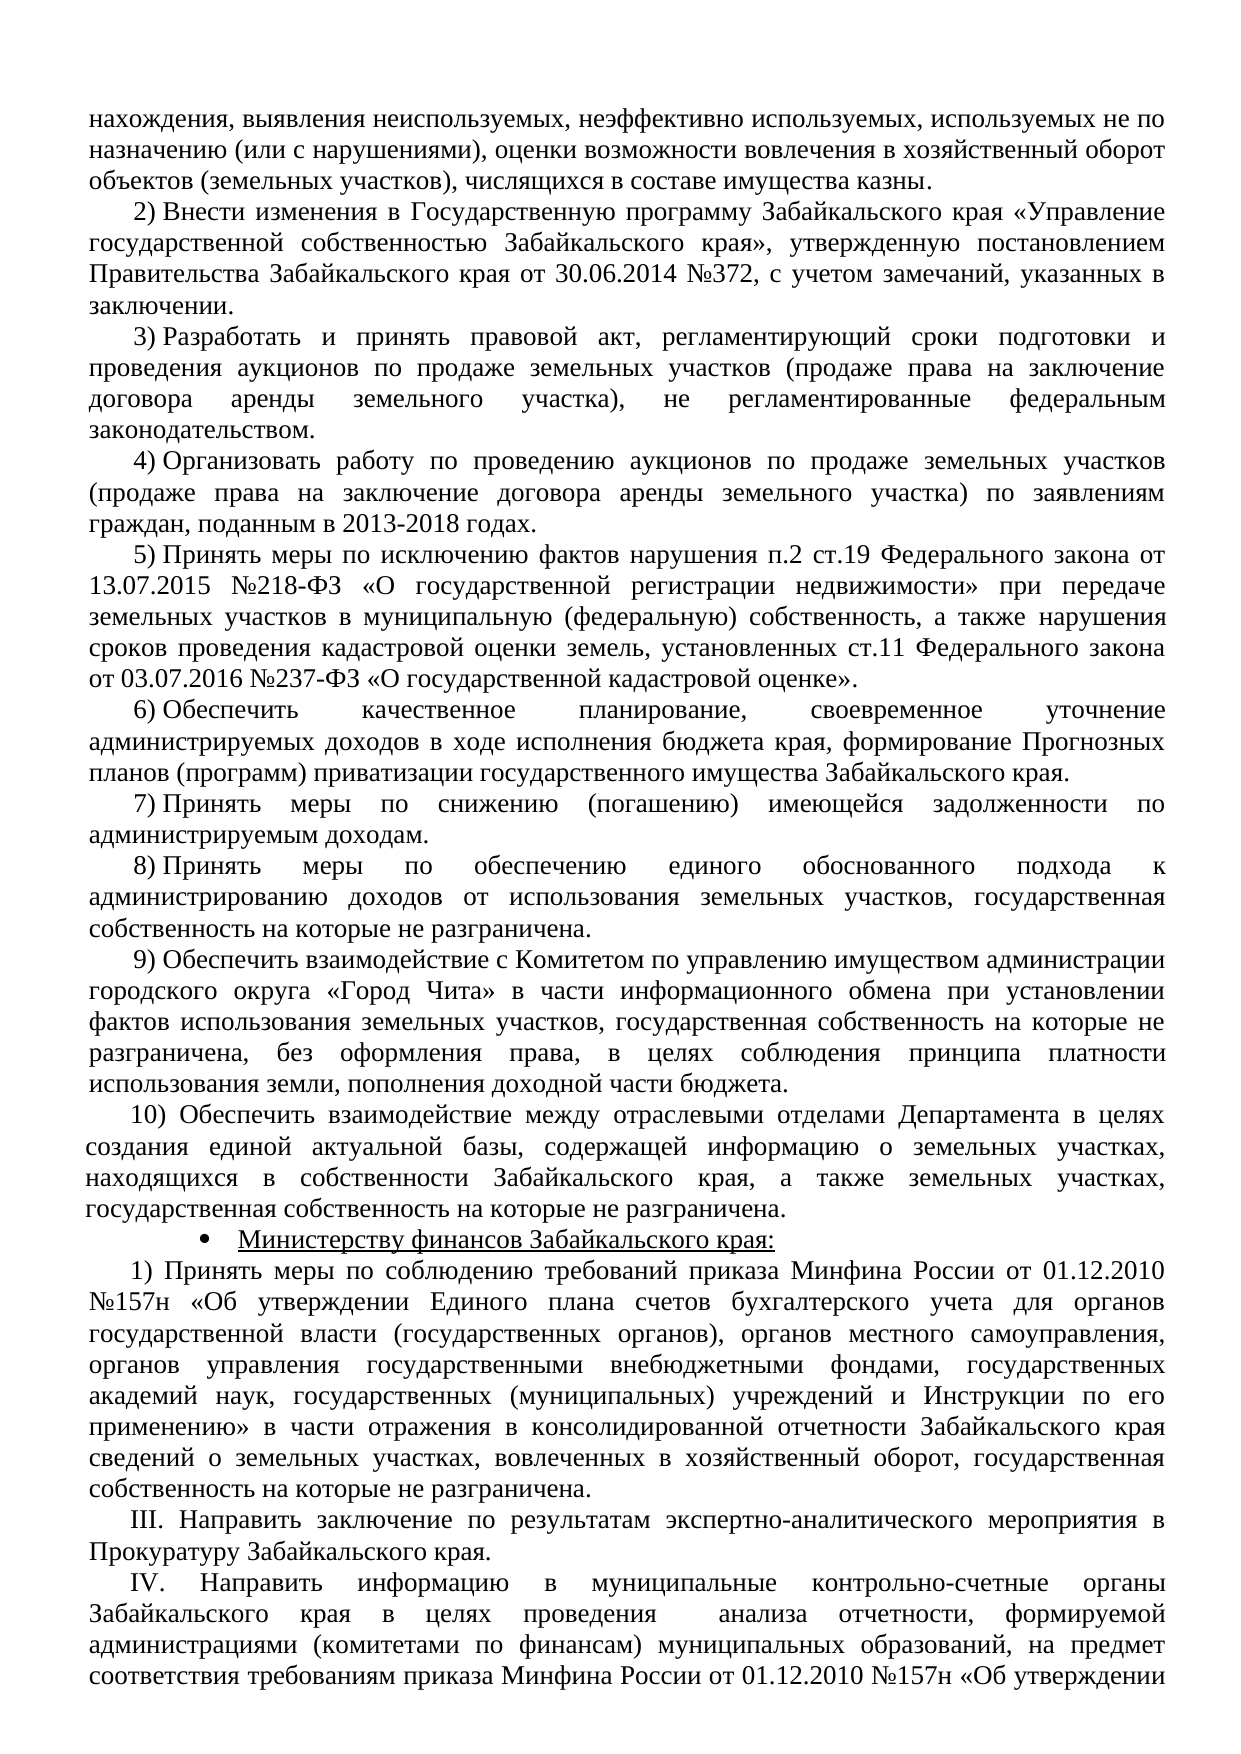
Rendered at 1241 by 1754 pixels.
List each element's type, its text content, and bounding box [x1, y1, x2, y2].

list Министерству финансов Забайкальского края: [200, 1223, 1167, 1254]
list Принять меры по обеспечению единого обоснованного подхода к администрированию доходов от использования земельных участков, государственная собственность на которые не разграничена. [89, 849, 1167, 943]
list Принять меры по снижению (погашению) имеющейся задолженности по администрируемым доходам. [89, 787, 1167, 849]
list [89, 102, 1167, 195]
list Обеспечить качественное планирование, своевременное уточнение администрируемых доходов в ходе исполнения бюджета края, формирование Прогнозных планов (программ) приватизации государственного имущества Забайкальского края. [89, 694, 1167, 787]
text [89, 1566, 1167, 1690]
list Организовать работу по проведению аукционов по продаже земельных участков (продаже права на заключение договора аренды земельного участка) по заявлениям граждан, поданным в 2013-2018 годах. [89, 444, 1167, 538]
list Внести изменения в Государственную программу Забайкальского края «Управление государственной собственностью Забайкальского края», утвержденную постановлением Правительства Забайкальского края от 30.06.2014 №372, с учетом замечаний, указанных в заключении. [89, 195, 1167, 320]
text 10) Обеспечить взаимодействие между отраслевыми отделами Департамента в целях создания единой актуальной базы, содержащей информацию о земельных участках, находящихся в собственности Забайкальского края, а также земельных участках, государственная собственность на которые не разграничена. [85, 1098, 1167, 1223]
text 1) Принять меры по соблюдению требований приказа Минфина России от 01.12.2010 №157н «Об утверждении Единого плана счетов бухгалтерского учета для органов государственной власти (государственных органов), органов местного самоуправления, органов управления государственными внебюджетными фондами, государственных академий наук, государственных (муниципальных) учреждений и Инструкции по его применению» в части отражения в консолидированной отчетности Забайкальского края сведений о земельных участках, вовлеченных в хозяйственный оборот, государственная собственность на которые не разграничена. [89, 1254, 1167, 1503]
text III. Направить заключение по результатам экспертно-аналитического мероприятия в Прокуратуру Забайкальского края. [89, 1503, 1167, 1566]
list Принять меры по исключению фактов нарушения п.2 ст.19 Федерального закона от 13.07.2015 №218-ФЗ «О государственной регистрации недвижимости» при передаче земельных участков в муниципальную (федеральную) собственность, а также нарушения сроков проведения кадастровой оценки земель, установленных ст.11 Федерального закона от 03.07.2016 №237-ФЗ «О государственной кадастровой оценке». [89, 538, 1167, 694]
list Разработать и принять правовой акт, регламентирующий сроки подготовки и проведения аукционов по продаже земельных участков (продаже права на заключение договора аренды земельного участка), не регламентированные федеральным законодательством. [89, 320, 1167, 444]
list Обеспечить взаимодействие с Комитетом по управлению имуществом администрации городского округа «Город Чита» в части информационного обмена при установлении фактов использования земельных участков, государственная собственность на которые не разграничена, без оформления права, в целях соблюдения принципа платности использования земли, пополнения доходной части бюджета. [89, 943, 1167, 1098]
